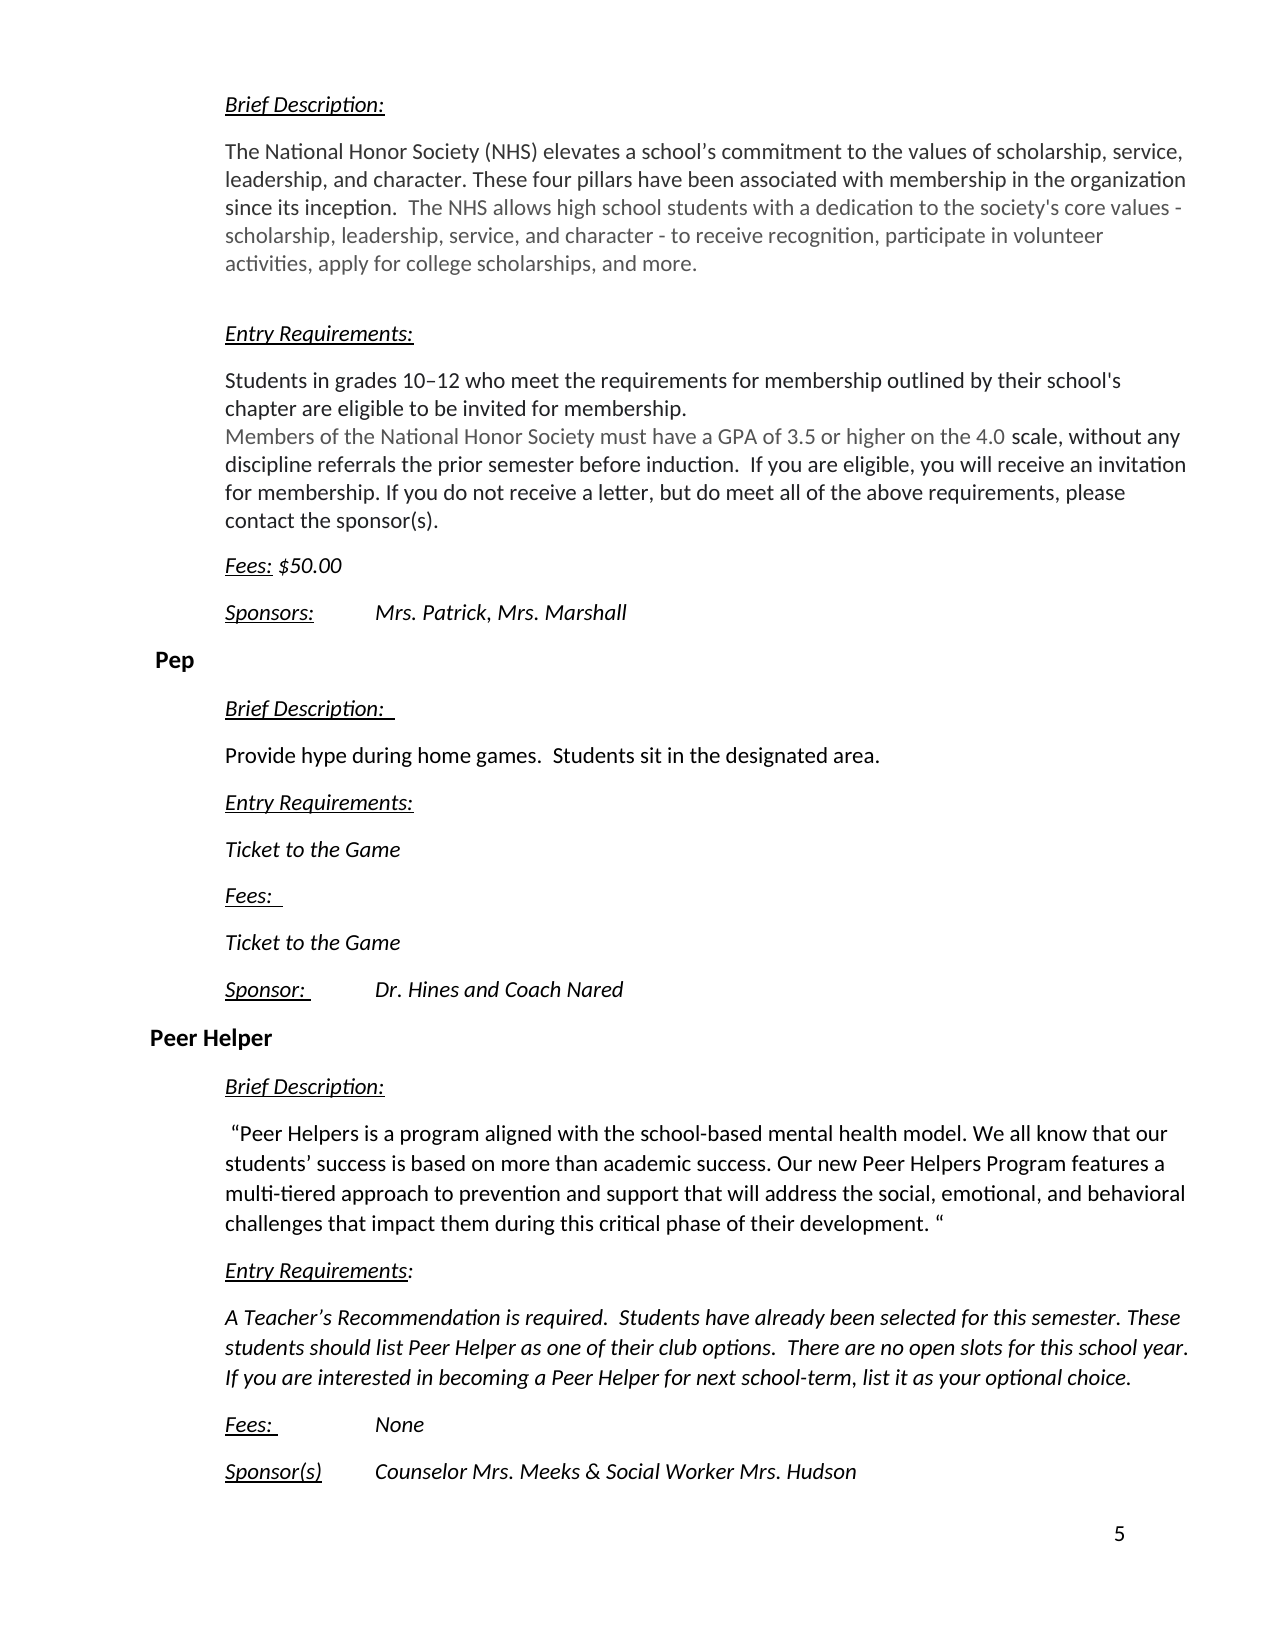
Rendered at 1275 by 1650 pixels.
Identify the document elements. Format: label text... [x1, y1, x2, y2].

text Sponsor: Dr. Hines and Coach Nared [225, 975, 1125, 1003]
text Ticket to the Game [225, 835, 1125, 863]
text Sponsor(s) Counselor Mrs. Meeks & Social Worker Mrs. Hudson [225, 1457, 1125, 1485]
text Provide hype during home games. Students sit in the designated area. [225, 741, 1125, 769]
text Sponsors: Mrs. Patrick, Mrs. Marshall [225, 598, 1125, 626]
text Entry Requirements: [225, 319, 1125, 347]
text “Peer Helpers is a program aligned with the school-based mental health model. We all know that our students’ success is based on more than academic success. Our new Peer Helpers Program features a multi-tiered approach to prevention and support that will address the social, emotional, and behavioral challenges that impact them during this critical phase of their development. “ [225, 1119, 1190, 1237]
text Brief Description: [225, 1072, 1125, 1100]
text Fees: [225, 882, 1125, 909]
text Fees: $50.00 [225, 551, 1125, 579]
text Students in grades 10–12 who meet the requirements for membership outlined by their school's chapter are eligible to be invited for membership. [688, 366, 1190, 422]
text Ticket to the Game [225, 928, 1125, 956]
text Brief Description: [225, 694, 1125, 722]
text Brief Description: [225, 90, 1125, 118]
text Peer Helper [150, 1022, 1125, 1053]
text The National Honor Society (NHS) elevates a school’s commitment to the values of scholarship, service, leadership, and character. These four pillars have been associated with membership in the organization since its inception. The NHS allows high school students with a dedication to the society's core values - scholarship, leadership, service, and character - to receive recognition, participate in volunteer activities, apply for college scholarships, and more. [698, 137, 1190, 277]
text Members of the National Honor Society must have a GPA of 3.5 or higher on the 4.0 scale, without any discipline referrals the prior semester before induction. If you are eligible, you will receive an invitation for membership. If you do not receive a letter, but do meet all of the above requirements, please contact the sponsor(s). [439, 422, 1199, 534]
text A Teacher’s Recommendation is required. Students have already been selected for this semester. These students should list Peer Helper as one of their club options. There are no open slots for this school year. If you are interested in becoming a Peer Helper for next school-term, list it as your optional choice. [225, 1303, 1199, 1391]
text Fees: None [225, 1410, 1125, 1438]
text Entry Requirements: [225, 788, 1125, 816]
text Pep [150, 644, 1125, 675]
text Entry Requirements: [225, 1256, 1125, 1284]
